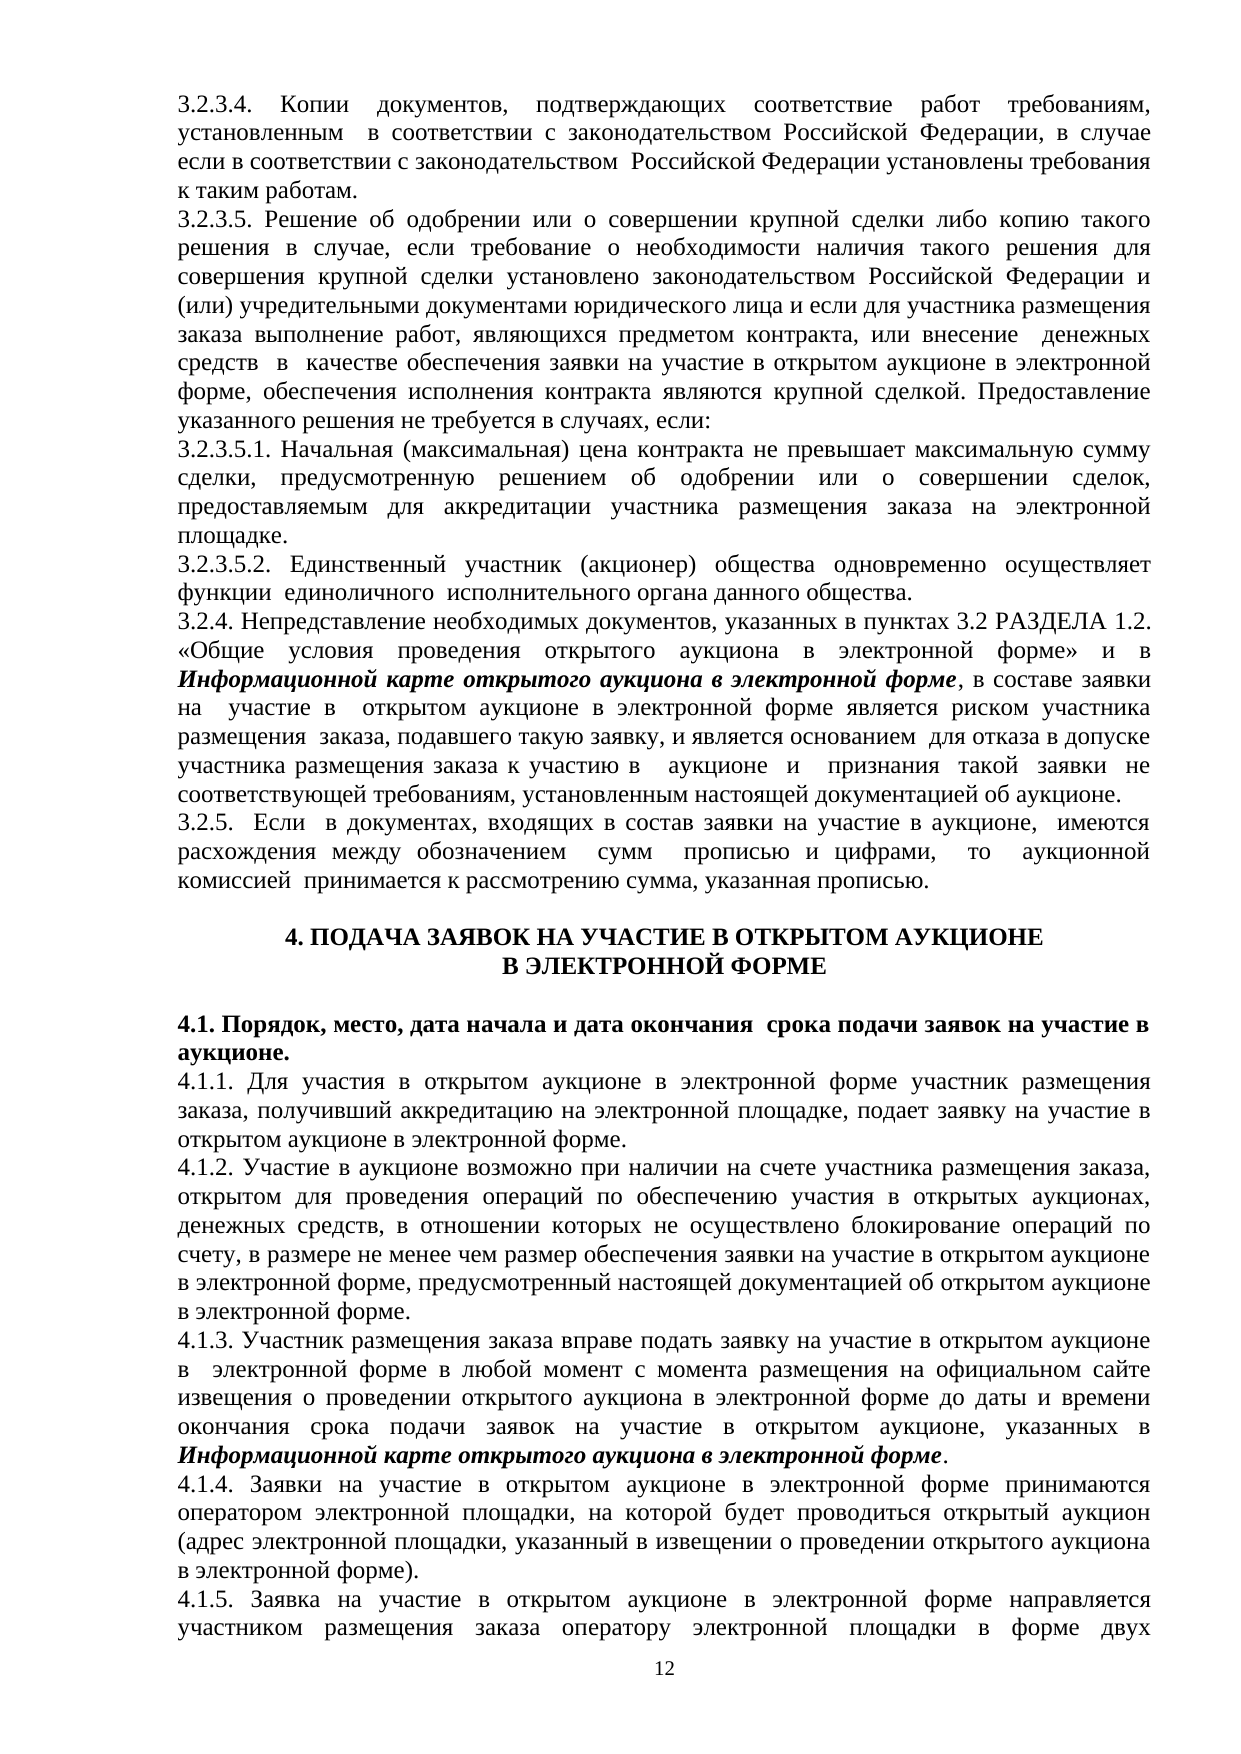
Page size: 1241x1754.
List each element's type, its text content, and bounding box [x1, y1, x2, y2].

text 4. ПОДАЧА ЗАЯВОК НА УЧАСТИЕ В ОТКРЫТОМ АУКЦИОНЕ [177, 922, 1152, 951]
text 4.1.2. Участие в аукционе возможно при наличии на счете участника размещения заказа, открытом для проведения операций по обеспечению участия в открытых аукционах, денежных средств, в отношении которых не осуществлено блокирование операций по счету, в размере не менее чем размер обеспечения заявки на участие в открытом аукционе в электронной форме, предусмотренный настоящей документацией об открытом аукционе в электронной форме. [177, 1152, 1152, 1325]
text 3.2.3.5.1. Начальная (максимальная) цена контракта не превышает максимальную сумму сделки, предусмотренную решением об одобрении или о совершении сделок, предоставляемым для аккредитации участника размещения заказа на электронной площадке. [177, 434, 1152, 549]
text В ЭЛЕКТРОННОЙ ФОРМЕ [177, 951, 1152, 980]
text 4.1.1. Для участия в открытом аукционе в электронной форме участник размещения заказа, получивший аккредитацию на электронной площадке, подает заявку на участие в открытом аукционе в электронной форме. [177, 1066, 1152, 1152]
text 3.2.4. Непредставление необходимых документов, указанных в пунктах 3.2 РАЗДЕЛА 1.2. «Общие условия проведения открытого аукциона в электронной форме» и в Информационной карте открытого аукциона в электронной форме, в составе заявки на участие в открытом аукционе в электронной форме является риском участника размещения заказа, подавшего такую заявку, и является основанием для отказа в допуске участника размещения заказа к участию в аукционе и признания такой заявки не соответствующей требованиям, установленным настоящей документацией об аукционе. [177, 606, 1152, 807]
text 4.1.3. Участник размещения заказа вправе подать заявку на участие в открытом аукционе в электронной форме в любой момент с момента размещения на официальном сайте извещения о проведении открытого аукциона в электронной форме до даты и времени окончания срока подачи заявок на участие в открытом аукционе, указанных в Информационной карте открытого аукциона в электронной форме. [177, 1325, 1152, 1469]
text 3.2.5. Если в документах, входящих в состав заявки на участие в аукционе, имеются расхождения между обозначением сумм прописью и цифрами, то аукционной комиссией принимается к рассмотрению сумма, указанная прописью. [177, 807, 1152, 894]
text 3.2.3.5.2. Единственный участник (акционер) общества одновременно осуществляет функции единоличного исполнительного органа данного общества. [177, 549, 1152, 606]
text 4.1. Порядок, место, дата начала и дата окончания срока подачи заявок на участие в аукционе. [177, 1009, 1152, 1066]
text 4.1.4. Заявки на участие в открытом аукционе в электронной форме принимаются оператором электронной площадки, на которой будет проводиться открытый аукцион (адрес электронной площадки, указанный в извещении о проведении открытого аукциона в электронной форме). [177, 1469, 1152, 1584]
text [177, 1584, 1152, 1641]
text 3.2.3.4. Копии документов, подтверждающих соответствие работ требованиям, установленным в соответствии с законодательством Российской Федерации, в случае если в соответствии с законодательством Российской Федерации установлены требования к таким работам. [177, 89, 1152, 204]
text 3.2.3.5. Решение об одобрении или о совершении крупной сделки либо копию такого решения в случае, если требование о необходимости наличия такого решения для совершения крупной сделки установлено законодательством Российской Федерации и (или) учредительными документами юридического лица и если для участника размещения заказа выполнение работ, являющихся предметом контракта, или внесение денежных средств в качестве обеспечения заявки на участие в открытом аукционе в электронной форме, обеспечения исполнения контракта являются крупной сделкой. Предоставление указанного решения не требуется в случаях, если: [177, 204, 1152, 434]
